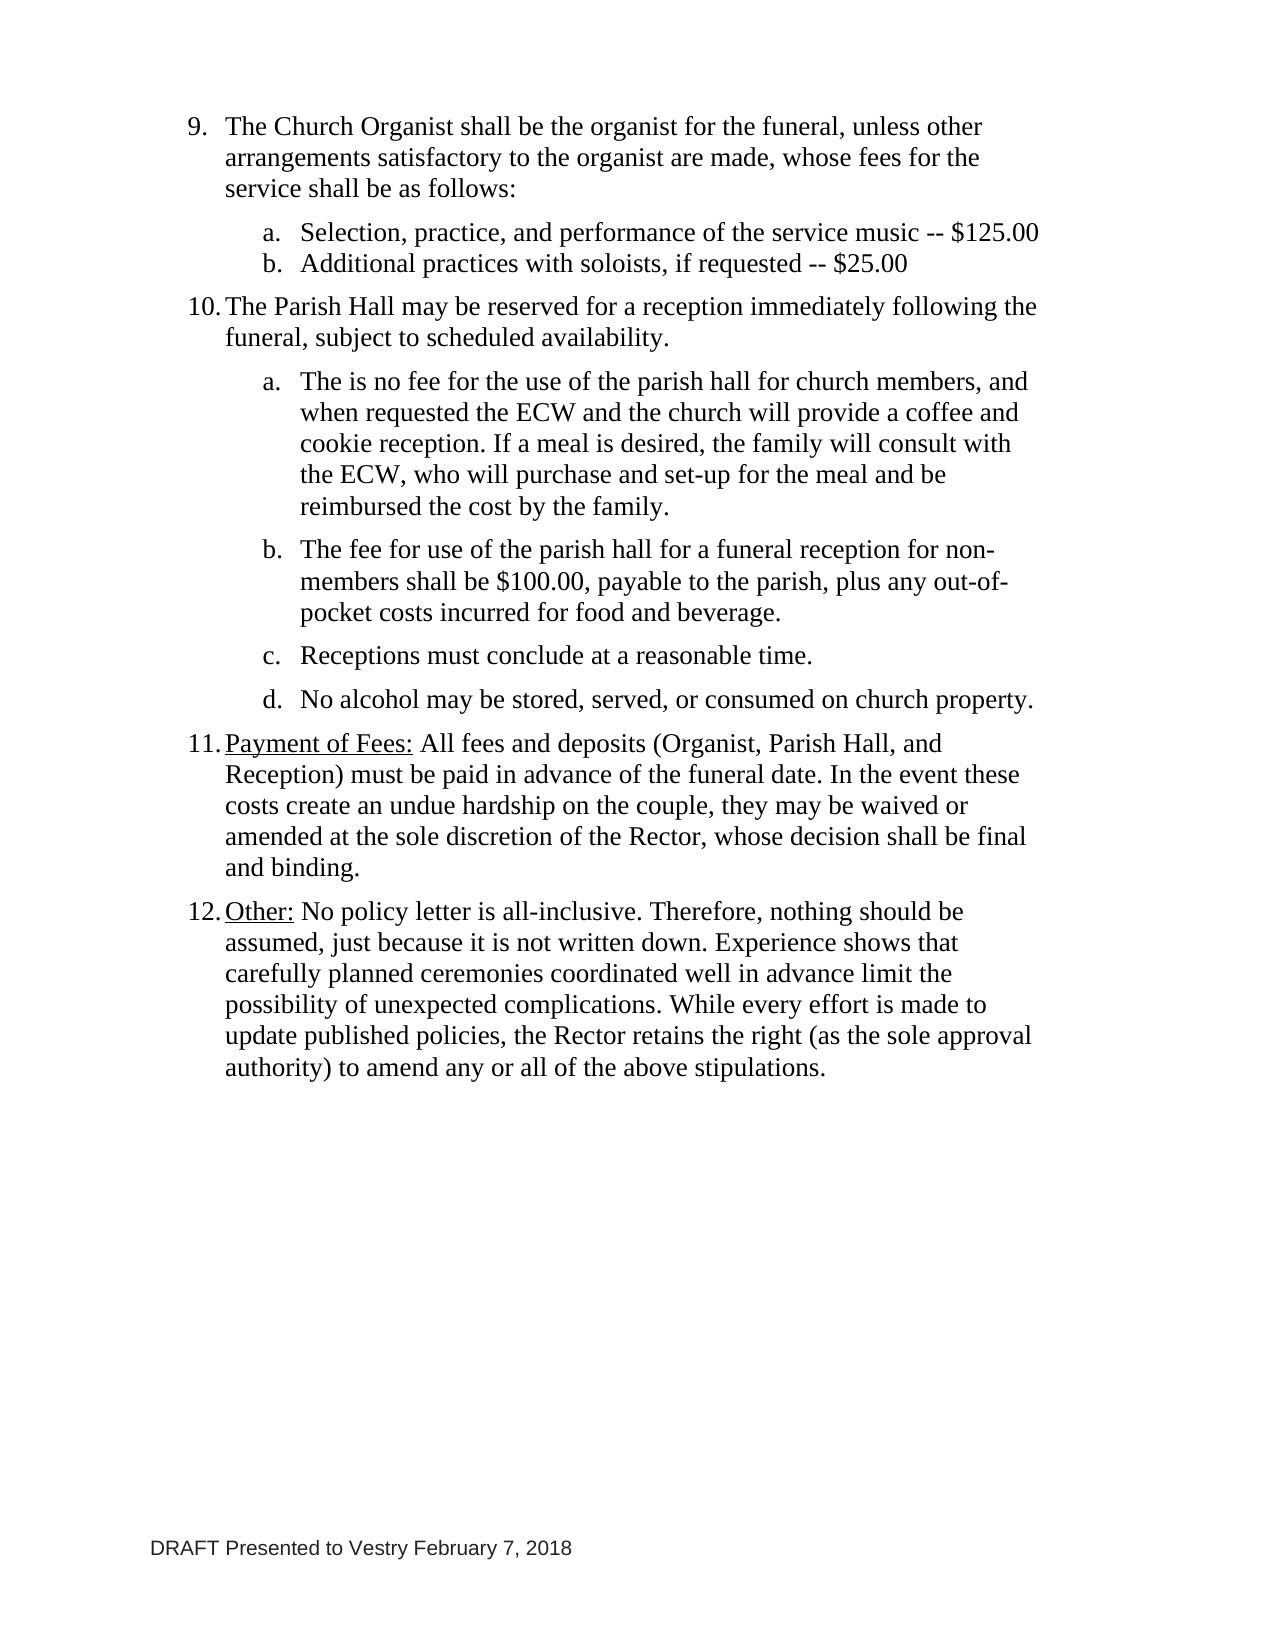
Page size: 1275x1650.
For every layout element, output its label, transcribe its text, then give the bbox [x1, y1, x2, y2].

list The is no fee for the use of the parish hall for church members, and when requested the ECW and the church will provide a coffee and cookie reception. If a meal is desired, the family will consult with the ECW, who will purchase and set-up for the meal and be reimbursed the cost by the family. [262, 365, 1050, 521]
list Payment of Fees: All fees and deposits (Organist, Parish Hall, and Reception) must be paid in advance of the funeral date. In the event these costs create an undue hardship on the couple, they may be waived or amended at the sole discretion of the Rector, whose decision shall be final and binding. [187, 727, 1050, 882]
list Other: No policy letter is all-inclusive. Therefore, nothing should be assumed, just because it is not written down. Experience shows that carefully planned ceremonies coordinated well in advance limit the possibility of unexpected complications. While every effort is made to update published policies, the Rector retains the right (as the sole approval authority) to amend any or all of the above stipulations. [187, 895, 1050, 1082]
list Additional practices with soloists, if requested -- $25.00 [262, 247, 1050, 278]
list The Church Organist shall be the organist for the funeral, unless other arrangements satisfactory to the organist are made, whose fees for the service shall be as follows: [187, 110, 1050, 203]
list The Parish Hall may be reserved for a reception immediately following the funeral, subject to scheduled availability. [187, 290, 1050, 353]
list Selection, practice, and performance of the service music -- $125.00 [262, 216, 1050, 247]
list No alcohol may be stored, served, or consumed on church property. [262, 683, 1050, 714]
list The fee for use of the parish hall for a funeral reception for non-members shall be $100.00, payable to the parish, plus any out-of-pocket costs incurred for food and beverage. [262, 533, 1050, 627]
list Receptions must conclude at a reasonable time. [262, 639, 1050, 671]
